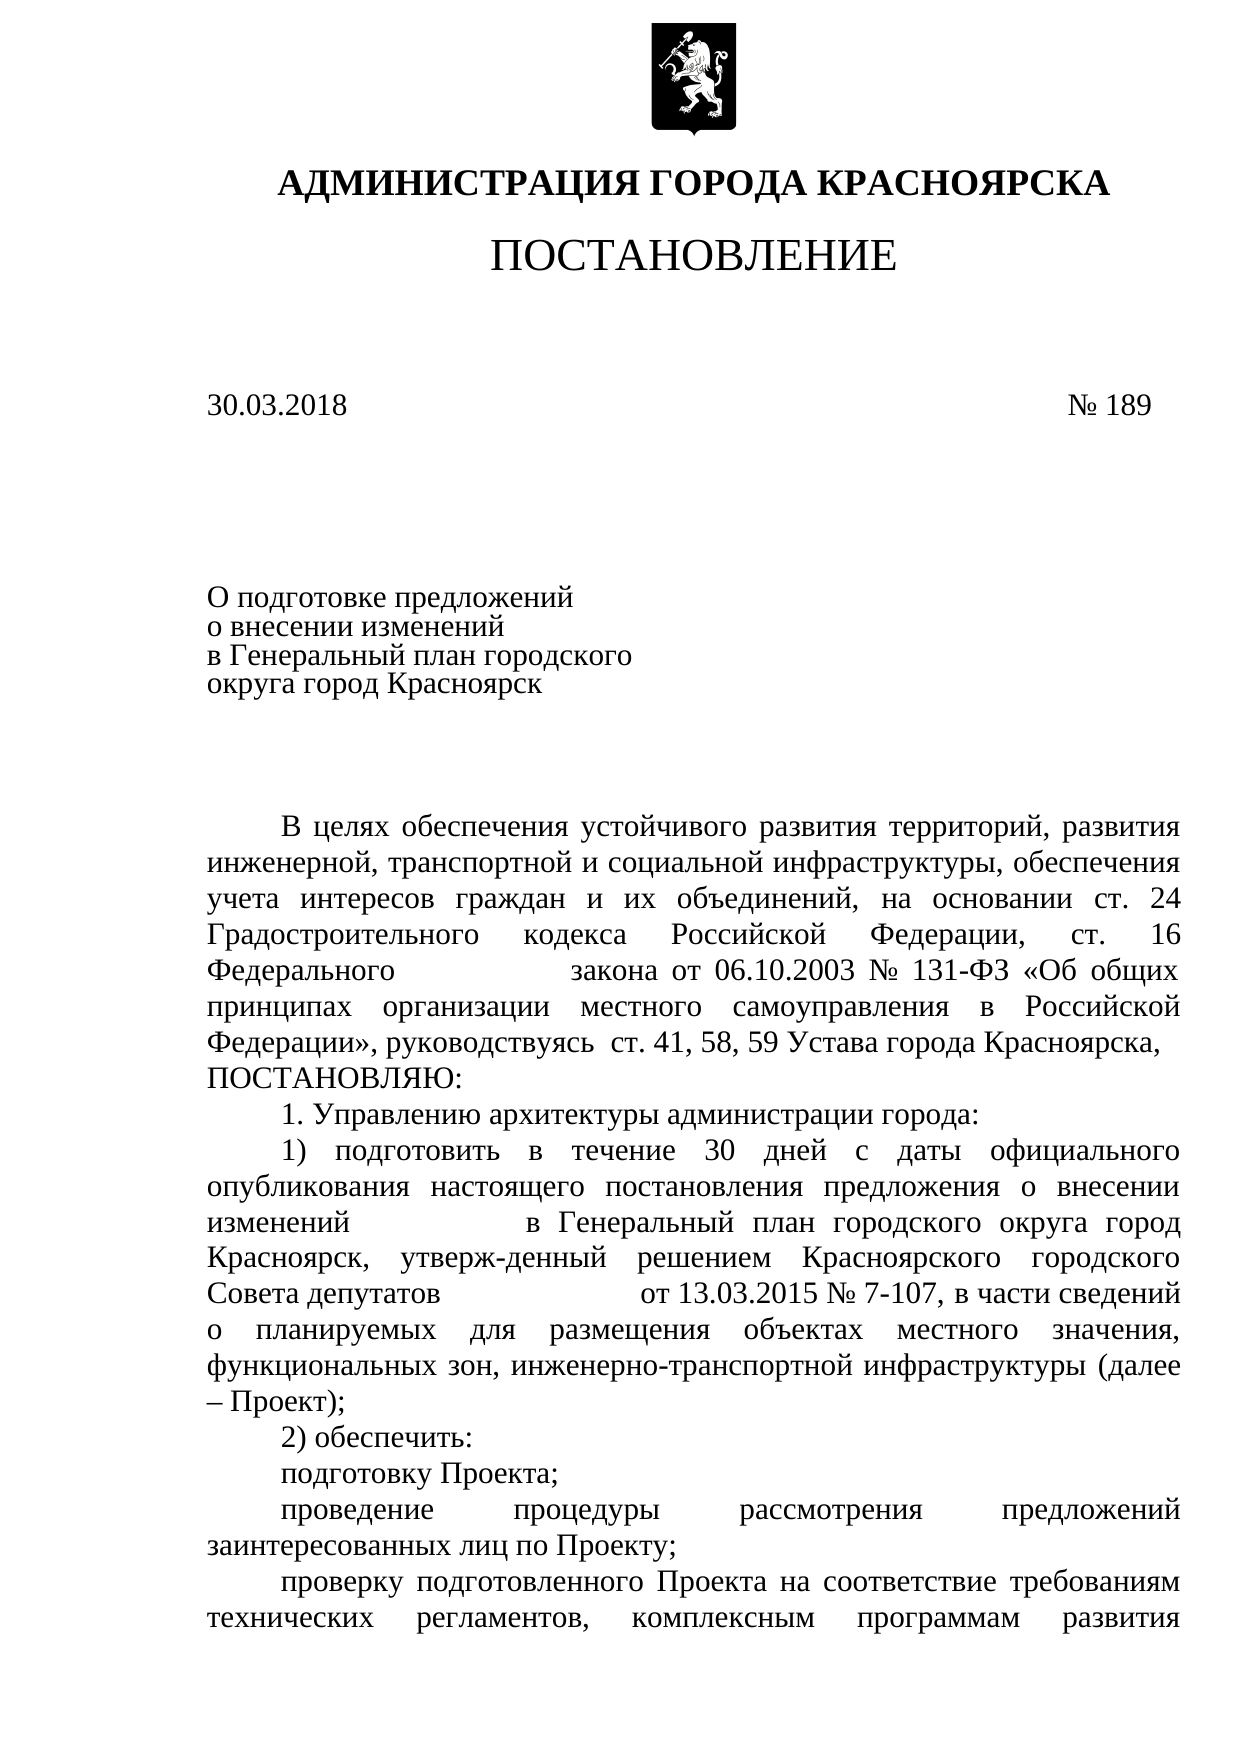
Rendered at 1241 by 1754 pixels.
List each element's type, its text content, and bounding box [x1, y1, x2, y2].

text проведение процедуры рассмотрения предложений заинтересованных лиц по Проекту; [207, 1490, 1181, 1562]
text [207, 1562, 1181, 1634]
text АДМИНИСТРАЦИЯ ГОРОДА КРАСНОЯРСКА [207, 161, 1181, 204]
list подготовку Проекта; [207, 1454, 1181, 1490]
table_header № 189 [694, 386, 1192, 422]
text ПОСТАНОВЛЯЮ: [207, 1059, 1181, 1095]
list 2) обеспечить: [281, 1418, 1181, 1454]
text ПОСТАНОВЛЕНИЕ [207, 228, 1181, 280]
text в Генеральный план городского [207, 642, 1181, 671]
text о внесении изменений [207, 613, 1181, 642]
text округа город Красноярск [207, 671, 1181, 700]
text 1. Управлению архитектуры администрации города: [207, 1095, 1181, 1131]
text В целях обеспечения устойчивого развития территорий, развития инженерной, транспортной и социальной инфраструктуры, обеспечения учета интересов граждан и их объединений, на основании ст. 24 Градостроительного кодекса Российской Федерации, ст. 16 Федерального закона от 06.10.2003 № 131-ФЗ «Об общих принципах организации местного самоуправления в Российской Федерации», руководствуясь ст. 41, 58, 59 Устава города Красноярска, [207, 807, 1181, 1059]
text О подготовке предложений [207, 585, 1181, 613]
table_header 30.03.2018 [195, 386, 694, 422]
picture [651, 23, 737, 137]
text 1) подготовить в течение 30 дней с даты официального опубликования настоящего постановления предложения о внесении изменений в Генеральный план городского округа город Красноярск, утверж-денный решением Красноярского городского Совета депутатов от 13.03.2015 № 7-107, в части сведений о планируемых для размещения объектах местного значения, функциональных зон, инженерно-транспортной инфраструктуры (далее – Проект); [207, 1131, 1181, 1418]
